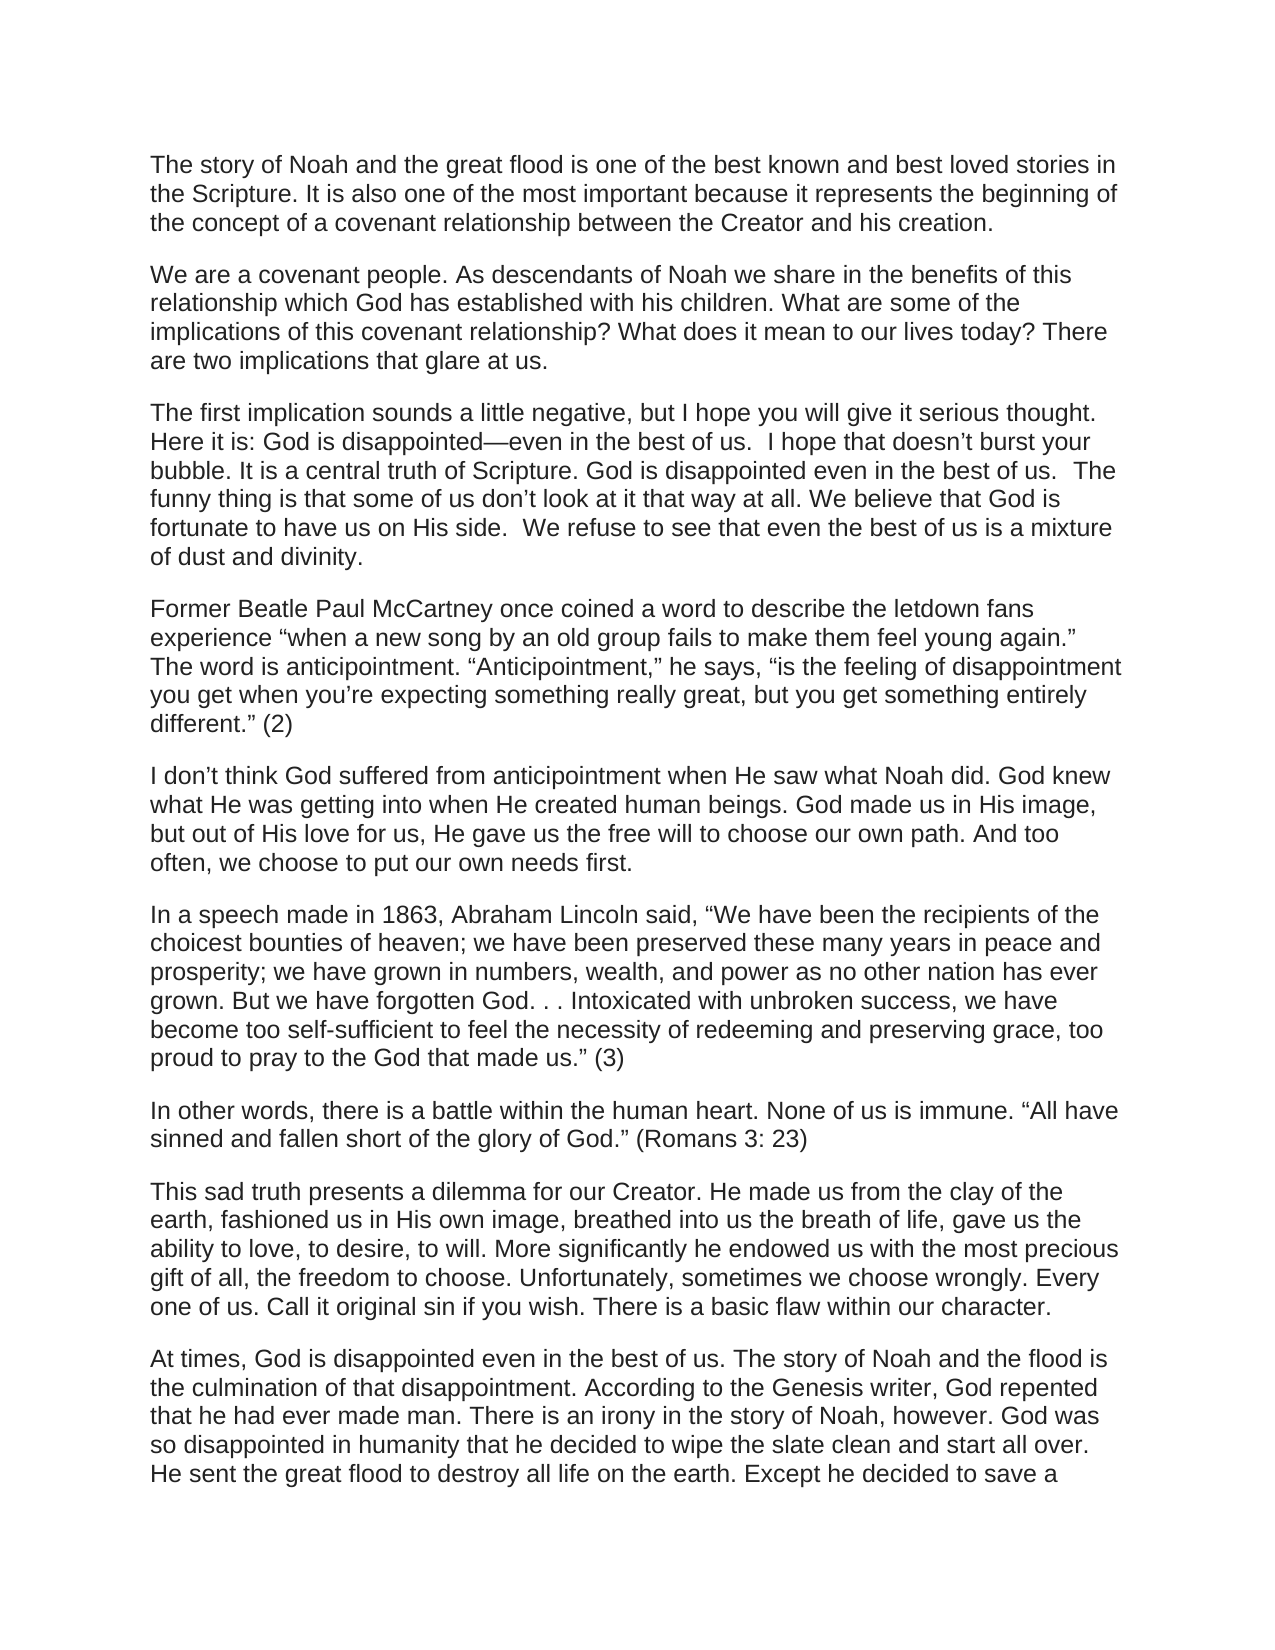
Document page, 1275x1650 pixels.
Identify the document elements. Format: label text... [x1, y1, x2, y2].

text Former Beatle Paul McCartney once coined a word to describe the letdown fans experience “when a new song by an old group fails to make them feel young again.” The word is anticipointment. “Anticipointment,” he says, “is the feeling of disappointment you get when you’re expecting something really great, but you get something entirely different.” (2) [150, 594, 1125, 738]
text In a speech made in 1863, Abraham Lincoln said, “We have been the recipients of the choicest bounties of heaven; we have been preserved these many years in peace and prosperity; we have grown in numbers, wealth, and power as no other nation has ever grown. But we have forgotten God. . . Intoxicated with unbroken success, we have become too self-sufficient to feel the necessity of redeeming and preserving grace, too proud to pray to the God that made us.” (3) [150, 900, 1125, 1072]
text In other words, there is a battle within the human heart. None of us is immune. “All have sinned and fallen short of the glory of God.” (Romans 3: 23) [150, 1096, 1125, 1153]
text The first implication sounds a little negative, but I hope you will give it serious thought. Here it is: God is disappointed—even in the best of us. I hope that doesn’t burst your bubble. It is a central truth of Scripture. God is disappointed even in the best of us. The funny thing is that some of us don’t look at it that way at all. We believe that God is fortunate to have us on His side. We refuse to see that even the best of us is a mixture of dust and divinity. [150, 398, 1125, 571]
text We are a covenant people. As descendants of Noah we share in the benefits of this relationship which God has established with his children. What are some of the implications of this covenant relationship? What does it mean to our lives today? There are two implications that glare at us. [150, 260, 1125, 375]
text I don’t think God suffered from anticipointment when He saw what Noah did. God knew what He was getting into when He created human beings. God made us in His image, but out of His love for us, He gave us the free will to choose our own path. And too often, we choose to put our own needs first. [150, 761, 1125, 876]
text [150, 1344, 1125, 1487]
text The story of Noah and the great flood is one of the best known and best loved stories in the Scripture. It is also one of the most important because it represents the beginning of the concept of a covenant relationship between the Creator and his creation. [150, 150, 1125, 236]
text This sad truth presents a dilemma for our Creator. He made us from the clay of the earth, fashioned us in His own image, breathed into us the breath of life, gave us the ability to love, to desire, to will. More significantly he endowed us with the most precious gift of all, the freedom to choose. Unfortunately, sometimes we choose wrongly. Every one of us. Call it original sin if you wish. There is a basic flaw within our character. [150, 1177, 1125, 1320]
